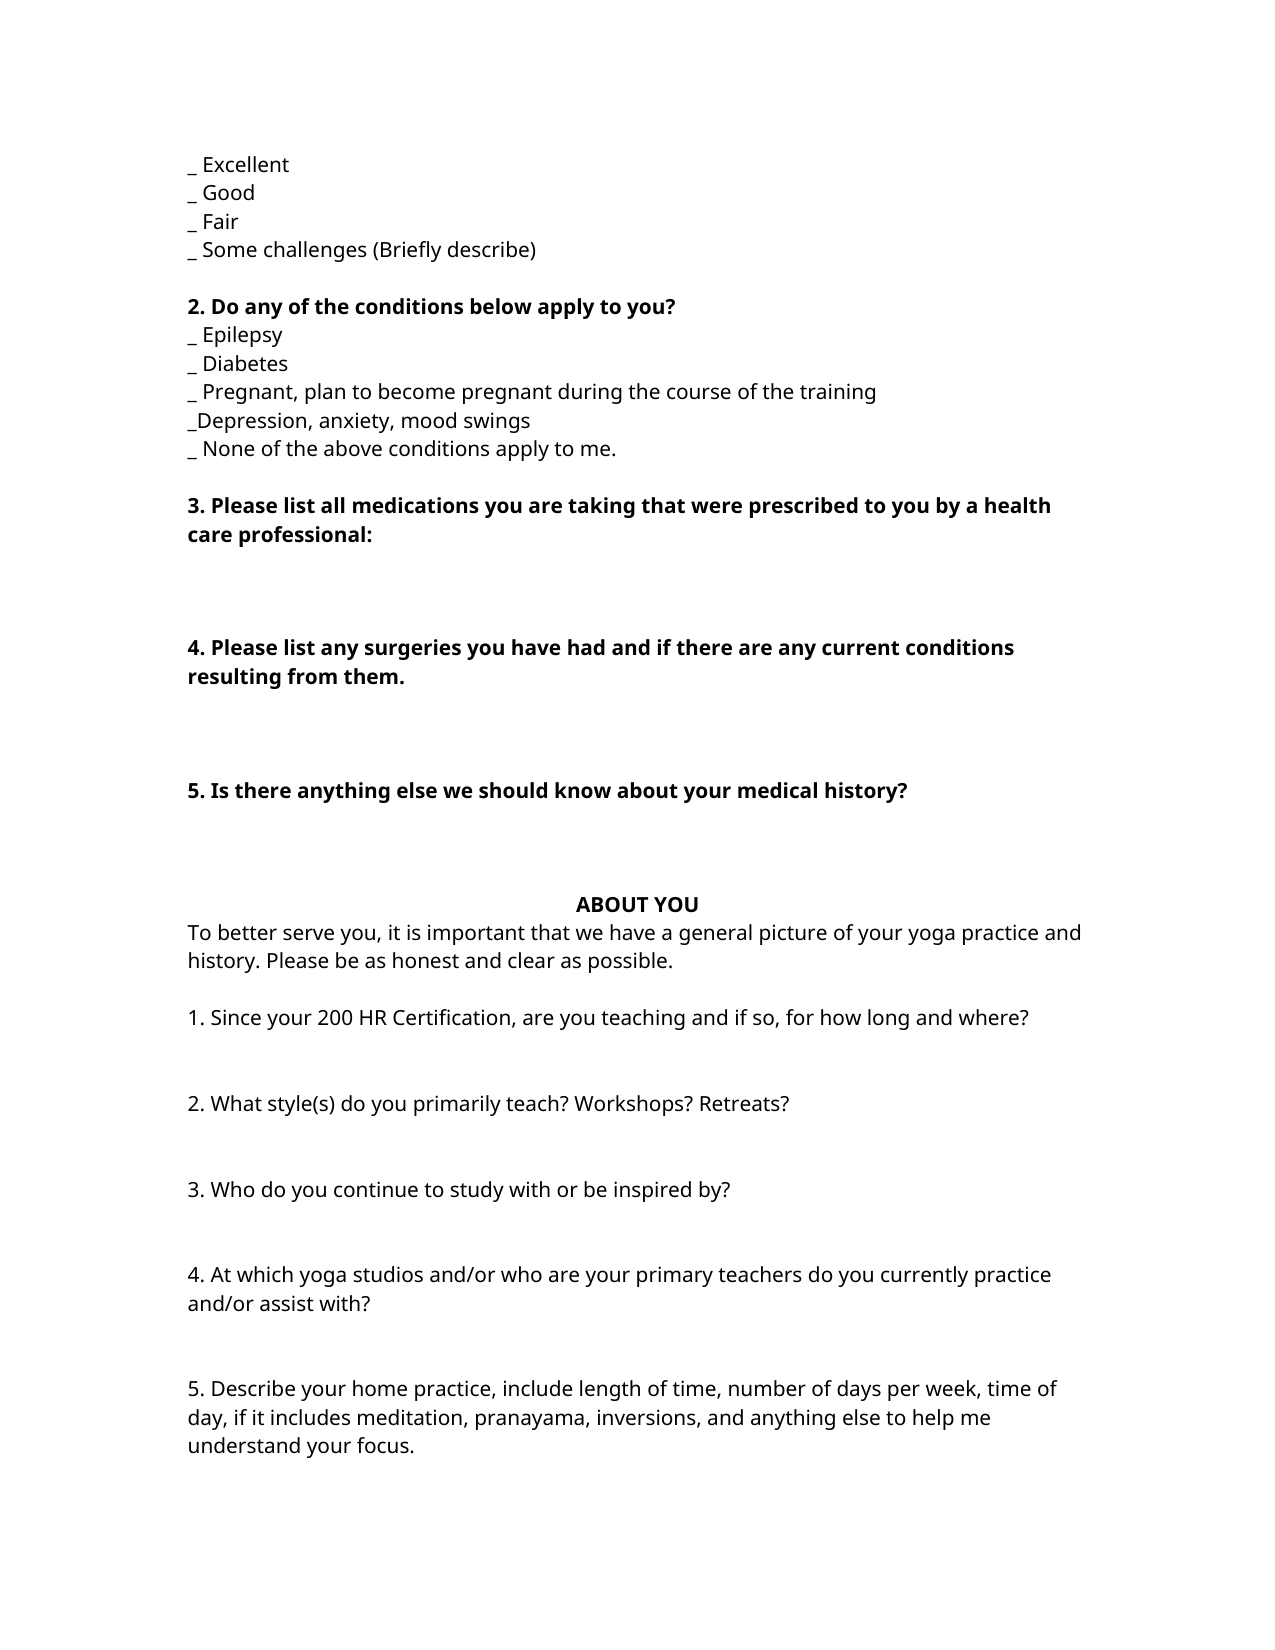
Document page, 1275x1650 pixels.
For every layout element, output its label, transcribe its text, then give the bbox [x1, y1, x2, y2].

text 2. Do any of the conditions below apply to you? [187, 292, 1087, 321]
text _ None of the above conditions apply to me. [187, 434, 1087, 463]
text 3. Please list all medications you are taking that were prescribed to you by a health care professional: [187, 491, 1087, 548]
text _ Epilepsy [187, 321, 1087, 349]
text _ Pregnant, plan to become pregnant during the course of the training [187, 377, 1087, 406]
text 2. What style(s) do you primarily teach? Workshops? Retreats? [187, 1089, 1087, 1175]
text _ Fair [187, 207, 1087, 235]
text _ Excellent [187, 150, 1087, 178]
text _Depression, anxiety, mood swings [187, 406, 1087, 434]
text 1. Since your 200 HR Certification, are you teaching and if so, for how long and where? [187, 1003, 1087, 1032]
text _ Good [187, 178, 1087, 207]
text 5. Is there anything else we should know about your medical history? [187, 776, 1087, 804]
text 4. At which yoga studios and/or who are your primary teachers do you currently practice and/or assist with? [187, 1260, 1087, 1374]
text 4. Please list any surgeries you have had and if there are any current conditions resulting from them. [187, 633, 1087, 747]
text To better serve you, it is important that we have a general picture of your yoga practice and history. Please be as honest and clear as possible. [187, 918, 1087, 975]
text 3. Who do you continue to study with or be inspired by? [187, 1175, 1087, 1260]
text _ Diabetes [187, 349, 1087, 377]
text ABOUT YOU [187, 890, 1087, 918]
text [187, 1374, 1087, 1488]
text _ Some challenges (Briefly describe) [187, 235, 1087, 264]
